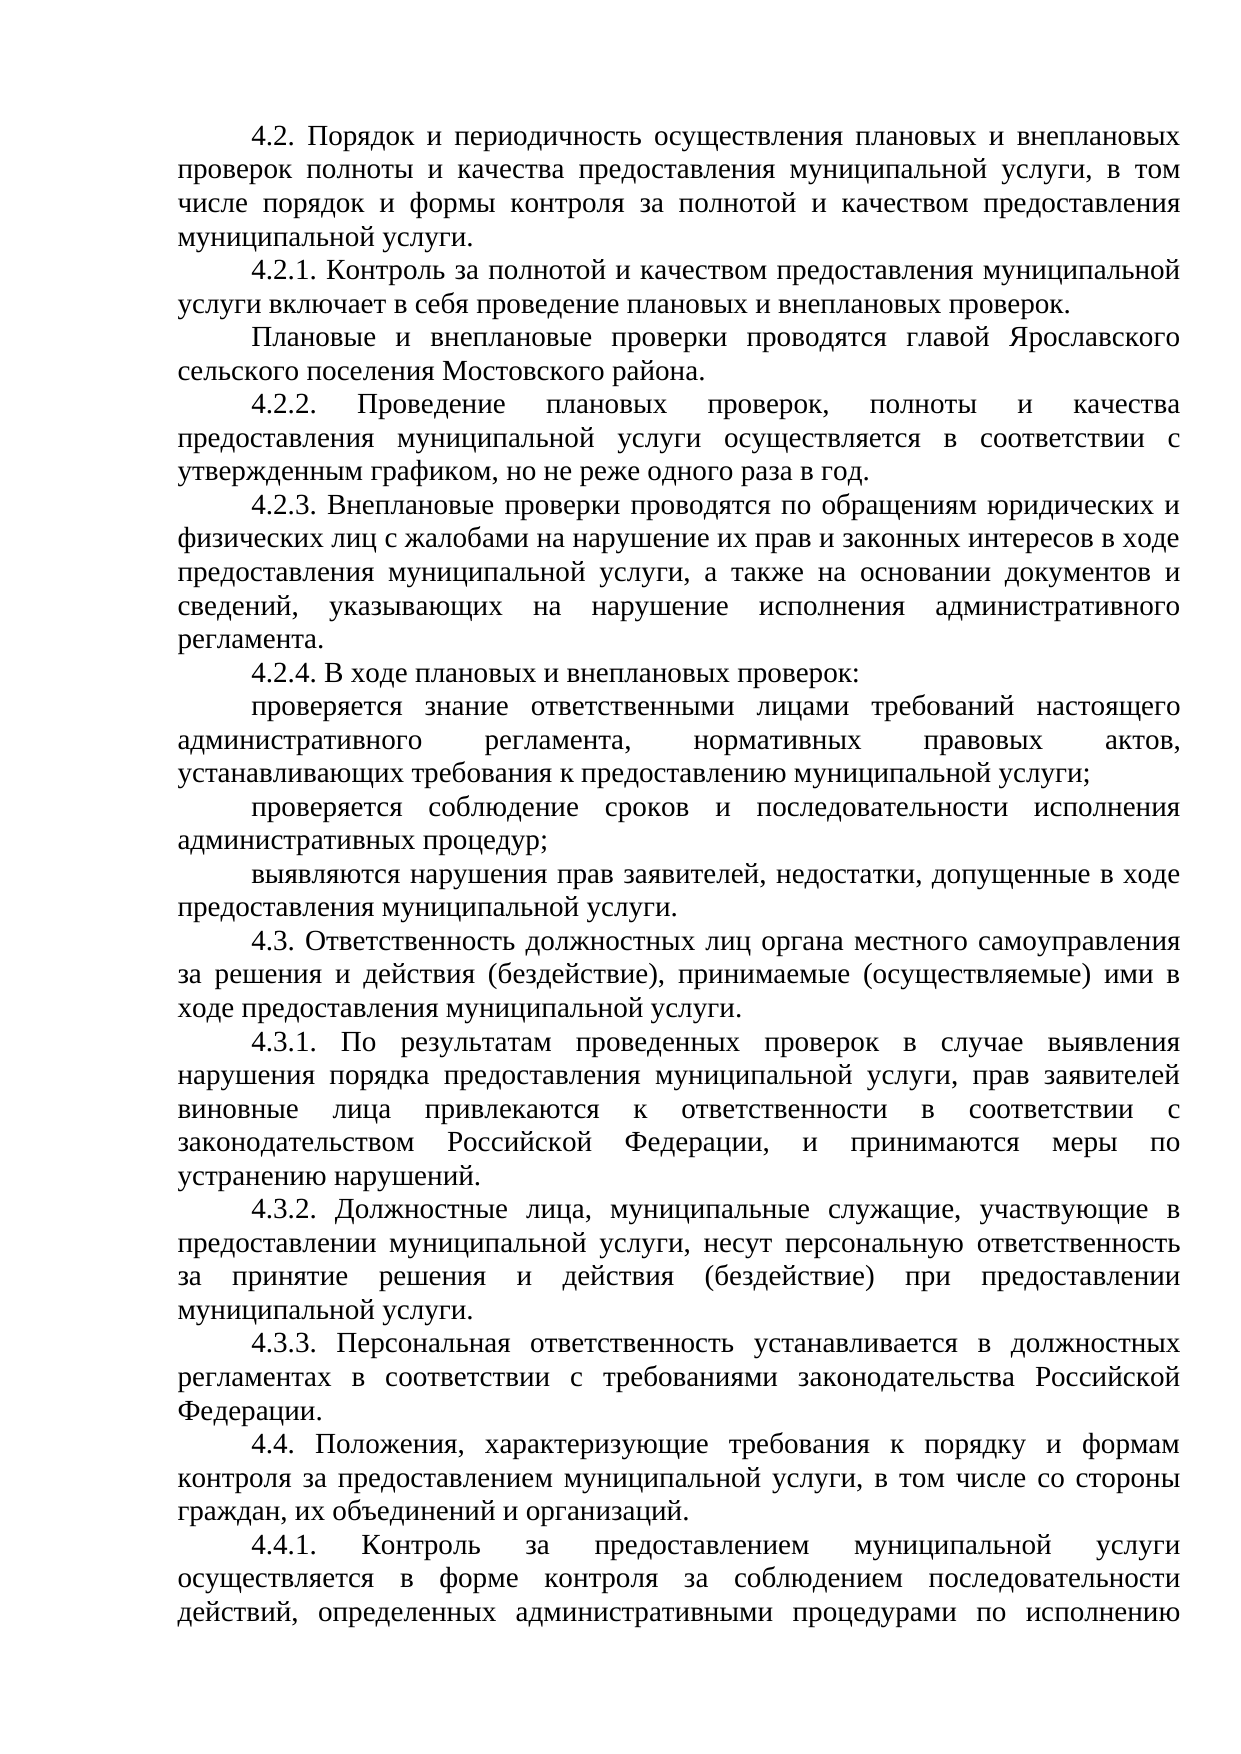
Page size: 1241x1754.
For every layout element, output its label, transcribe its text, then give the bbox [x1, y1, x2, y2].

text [177, 1527, 1181, 1627]
text проверяется соблюдение сроков и последовательности исполнения административных процедур; [177, 789, 1181, 856]
text Плановые и внеплановые проверки проводятся главой Ярославского сельского поселения Мостовского района. [177, 319, 1181, 386]
text выявляются нарушения прав заявителей, недостатки, допущенные в ходе предоставления муниципальной услуги. [177, 856, 1181, 923]
text 4.2. Порядок и периодичность осуществления плановых и внеплановых проверок полноты и качества предоставления муниципальной услуги, в том числе порядок и формы контроля за полнотой и качеством предоставления муниципальной услуги. [177, 118, 1181, 252]
text 4.3.1. По результатам проведенных проверок в случае выявления нарушения порядка предоставления муниципальной услуги, прав заявителей виновные лица привлекаются к ответственности в соответствии с законодательством Российской Федерации, и принимаются меры по устранению нарушений. [177, 1024, 1181, 1191]
text 4.2.2. Проведение плановых проверок, полноты и качества предоставления муниципальной услуги осуществляется в соответствии с утвержденным графиком, но не реже одного раза в год. [177, 386, 1181, 487]
text 4.4. Положения, характеризующие требования к порядку и формам контроля за предоставлением муниципальной услуги, в том числе со стороны граждан, их объединений и организаций. [177, 1426, 1181, 1527]
text 4.2.3. Внеплановые проверки проводятся по обращениям юридических и физических лиц с жалобами на нарушение их прав и законных интересов в ходе предоставления муниципальной услуги, а также на основании документов и сведений, указывающих на нарушение исполнения административного регламента. [177, 487, 1181, 655]
text 4.2.1. Контроль за полнотой и качеством предоставления муниципальной услуги включает в себя проведение плановых и внеплановых проверок. [177, 252, 1181, 319]
text 4.3.3. Персональная ответственность устанавливается в должностных регламентах в соответствии с требованиями законодательства Российской Федерации. [177, 1326, 1181, 1426]
text 4.3. Ответственность должностных лиц органа местного самоуправления за решения и действия (бездействие), принимаемые (осуществляемые) ими в ходе предоставления муниципальной услуги. [177, 923, 1181, 1024]
text проверяется знание ответственными лицами требований настоящего административного регламента, нормативных правовых актов, устанавливающих требования к предоставлению муниципальной услуги; [177, 688, 1181, 789]
text 4.3.2. Должностные лица, муниципальные служащие, участвующие в предоставлении муниципальной услуги, несут персональную ответственность за принятие решения и действия (бездействие) при предоставлении муниципальной услуги. [177, 1191, 1181, 1326]
text 4.2.4. В ходе плановых и внеплановых проверок: [177, 655, 1181, 688]
